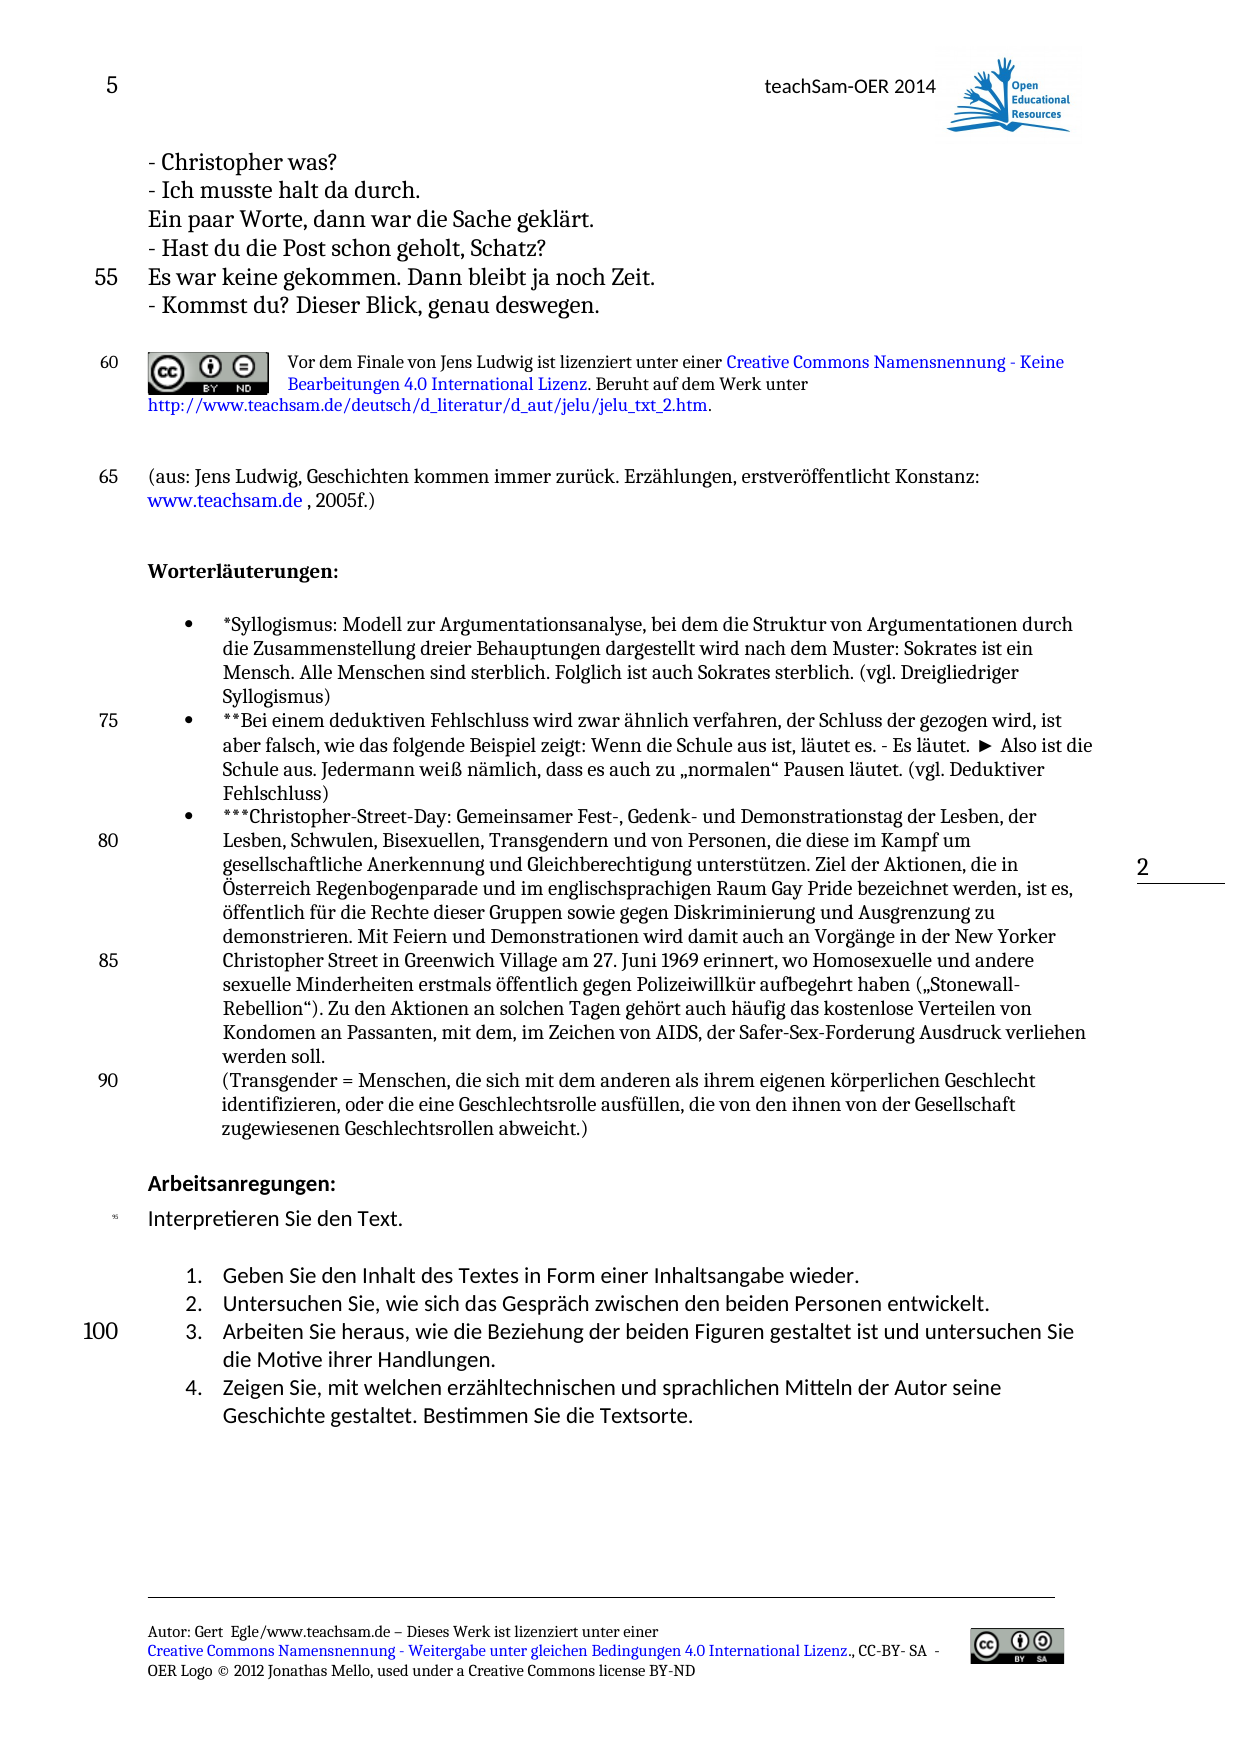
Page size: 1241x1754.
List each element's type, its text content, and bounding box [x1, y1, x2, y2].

list Geben Sie den Inhalt des Textes in Form einer Inhaltsangabe wieder. [185, 1261, 1093, 1289]
text Interpretieren Sie den Text. [148, 1204, 1093, 1261]
list Arbeiten Sie heraus, wie die Beziehung der beiden Figuren gestaltet ist und untersuchen Sie die Motive ihrer Handlungen. [185, 1317, 1093, 1373]
text (Transgender = Menschen, die sich mit dem anderen als ihrem eigenen körperlichen Geschlecht identifizieren, oder die eine Geschlechtsrolle ausfüllen, die von den ihnen von der Gesellschaft zugewiesenen Geschlechtsrollen abweicht.) [221, 1069, 1093, 1141]
picture [147, 352, 269, 395]
list **Bei einem deduktiven Fehlschluss wird zwar ähnlich verfahren, der Schluss der gezogen wird, ist aber falsch, wie das folgende Beispiel zeigt: Wenn die Schule aus ist, läutet es. - Es läutet. ► Also ist die Schule aus. Jedermann weiß nämlich, dass es auch zu „normalen“ Pausen läutet. (vgl. Deduktiver Fehlschluss) [185, 709, 1093, 805]
picture [934, 46, 1082, 144]
list Untersuchen Sie, wie sich das Gespräch zwischen den beiden Personen entwickelt. [185, 1289, 1093, 1317]
text Ein paar Worte, dann war die Sache geklärt. [148, 205, 1093, 234]
picture [970, 1628, 1065, 1664]
text - Kommst du? Dieser Blick, genau deswegen. [148, 291, 1093, 320]
list ***Christopher-Street-Day: Gemeinsamer Fest-, Gedenk- und Demonstrationstag der Lesben, der Lesben, Schwulen, Bisexuellen, Transgendern und von Personen, die diese im Kampf um gesellschaftliche Anerkennung und Gleichberechtigung unterstützen. Ziel der Aktionen, die in Österreich Regenbogenparade und im englischsprachigen Raum Gay Pride bezeichnet werden, ist es, öffentlich für die Rechte dieser Gruppen sowie gegen Diskriminierung und Ausgrenzung zu demonstrieren. Mit Feiern und Demonstrationen wird damit auch an Vorgänge in der New Yorker Christopher Street in Greenwich Village am 27. Juni 1969 erinnert, wo Homosexuelle und andere sexuelle Minderheiten erstmals öffentlich gegen Polizeiwillkür aufbegehrt haben („Stonewall-Rebellion“). Zu den Aktionen an solchen Tagen gehört auch häufig das kostenlose Verteilen von Kondomen an Passanten, mit dem, im Zeichen von AIDS, der Safer-Sex-Forderung Ausdruck verliehen werden soll. [185, 805, 1093, 1069]
list Zeigen Sie, mit welchen erzähltechnischen und sprachlichen Mitteln der Autor seine Geschichte gestaltet. Bestimmen Sie die Textsorte. [185, 1373, 1093, 1429]
text - Christopher was? [148, 148, 1093, 176]
text - Ich musste halt da durch. [148, 176, 1093, 205]
text (aus: Jens Ludwig, Geschichten kommen immer zurück. Erzählungen, erstveröffentlicht Konstanz: www.teachsam.de , 2005f.) [148, 464, 1093, 512]
list *Syllogismus: Modell zur Argumentationsanalyse, bei dem die Struktur von Argumentationen durch die Zusammenstellung dreier Behauptungen dargestellt wird nach dem Muster: Sokrates ist ein Mensch. Alle Menschen sind sterblich. Folglich ist auch Sokrates sterblich. (vgl. Dreigliedriger Syllogismus) [185, 613, 1093, 709]
text Arbeitsanregungen: [148, 1169, 1093, 1197]
text - Hast du die Post schon geholt, Schatz? [148, 234, 1093, 263]
text Vor dem Finale von Jens Ludwig ist lizenziert unter einer Creative Commons Namensnennung - Keine Bearbeitungen 4.0 International Lizenz. Beruht auf dem Werk unter http://www.teachsam.de/deutsch/d_literatur/d_aut/jelu/jelu_txt_2.htm. [148, 352, 1093, 416]
text Es war keine gekommen. Dann bleibt ja noch Zeit. [148, 263, 1093, 291]
text Worterläuterungen: [148, 560, 1093, 613]
